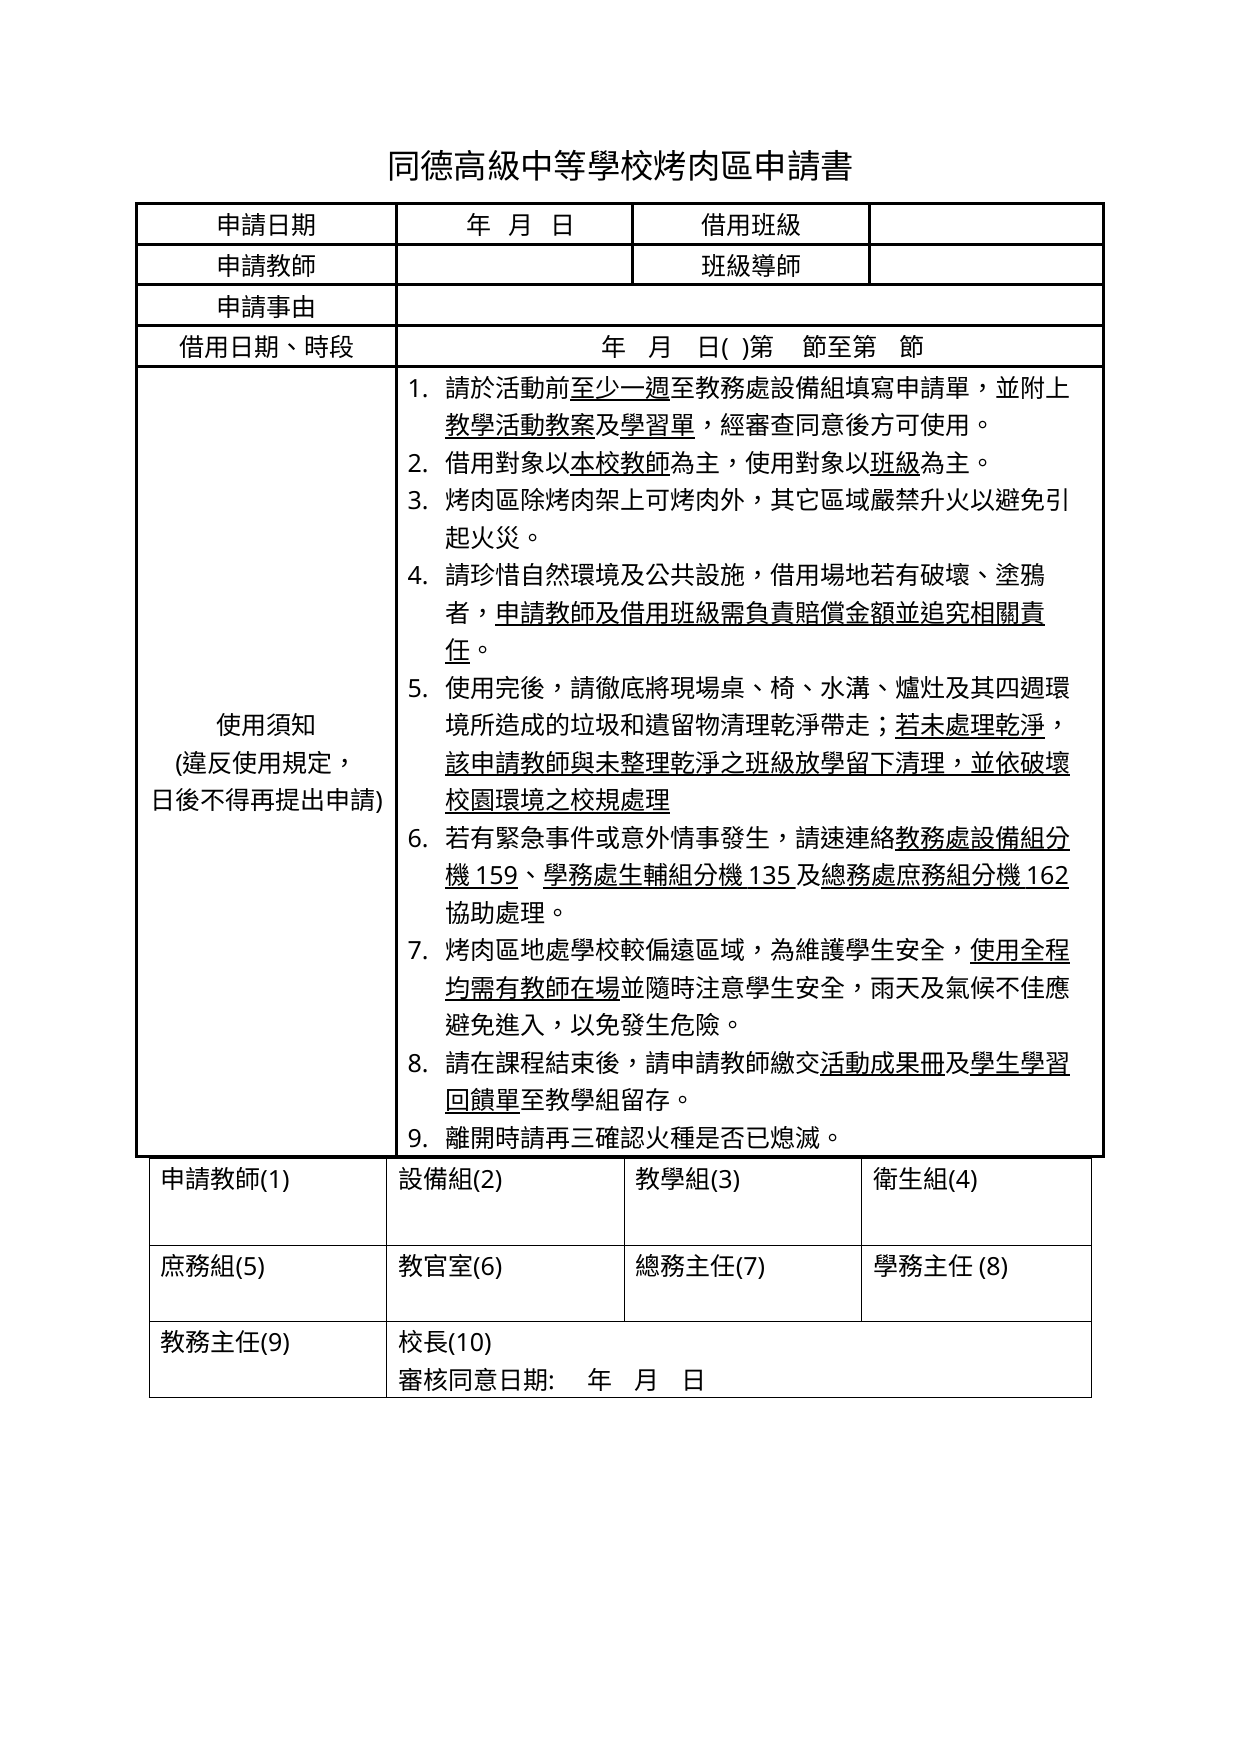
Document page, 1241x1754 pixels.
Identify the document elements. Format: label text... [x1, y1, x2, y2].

table_cell 年 月 日( )第 節至第 節 [398, 327, 1102, 364]
table_header [871, 205, 1102, 243]
table_cell 申請事由 [138, 286, 395, 324]
table_cell 總務主任(7) [625, 1246, 861, 1321]
table_cell 教官室(6) [387, 1246, 624, 1321]
table_cell 班級導師 [634, 246, 868, 283]
table_cell [398, 246, 631, 283]
table_header 年 月 日 [398, 205, 631, 243]
text 同德高級中等學校烤肉區申請書 [118, 127, 1122, 202]
table_header 衛生組(4) [862, 1159, 1091, 1245]
table_header 申請日期 [138, 205, 395, 243]
table_header 設備組(2) [387, 1159, 624, 1245]
table_cell 校長(10) 審核同意日期: 年 月 日 [387, 1322, 1091, 1397]
table_cell [398, 286, 1102, 324]
table_cell 請於活動前至少一週至教務處設備組填寫申請單，並附上教學活動教案及學習單，經審查同意後方可使用。 借用對象以本校教師為主，使用對象以班級為主。 烤肉區除烤肉架上可烤肉外，其它區域嚴禁升火以避免引起火災。 請珍惜自然環境及公共設施，借用場地若有破壞、塗鴉者，申請教師及借用班級需負責賠償金額並追究相關責任。 使用完後，請徹底將現場桌、椅、水溝、爐灶及其四週環境所造成的垃圾和遺留物清理乾淨帶走；若未處理乾淨，該申請教師與未整理乾淨之班級放學留下清理，並依破壞校園環境之校規處理 若有緊急事件或意外情事發生，請速連絡教務處設備組分機159、學務處生輔組分機135及總務處庶務組分機162協助處理。 烤肉區地處學校較偏遠區域，為維護學生安全，使用全程均需有教師在場並隨時注意學生安全，雨天及氣候不佳應避免進入，以免發生危險。 請在課程結束後，請申請教師繳交活動成果冊及學生學習回饋單至教學組留存。 離開時請再三確認火種是否已熄滅。 [398, 368, 1102, 1155]
table_cell 學務主任 (8) [862, 1246, 1091, 1321]
table_cell 使用須知 (違反使用規定， 日後不得再提出申請) [138, 368, 395, 1155]
table_cell 庶務組(5) [150, 1246, 386, 1321]
table_cell 教務主任(9) [150, 1322, 386, 1397]
table_cell 借用日期、時段 [138, 327, 395, 364]
table_header 教學組(3) [625, 1159, 861, 1245]
table_header 借用班級 [634, 205, 868, 243]
table_cell [871, 246, 1102, 283]
table_header 申請教師(1) [150, 1159, 386, 1245]
table_cell 申請教師 [138, 246, 395, 283]
